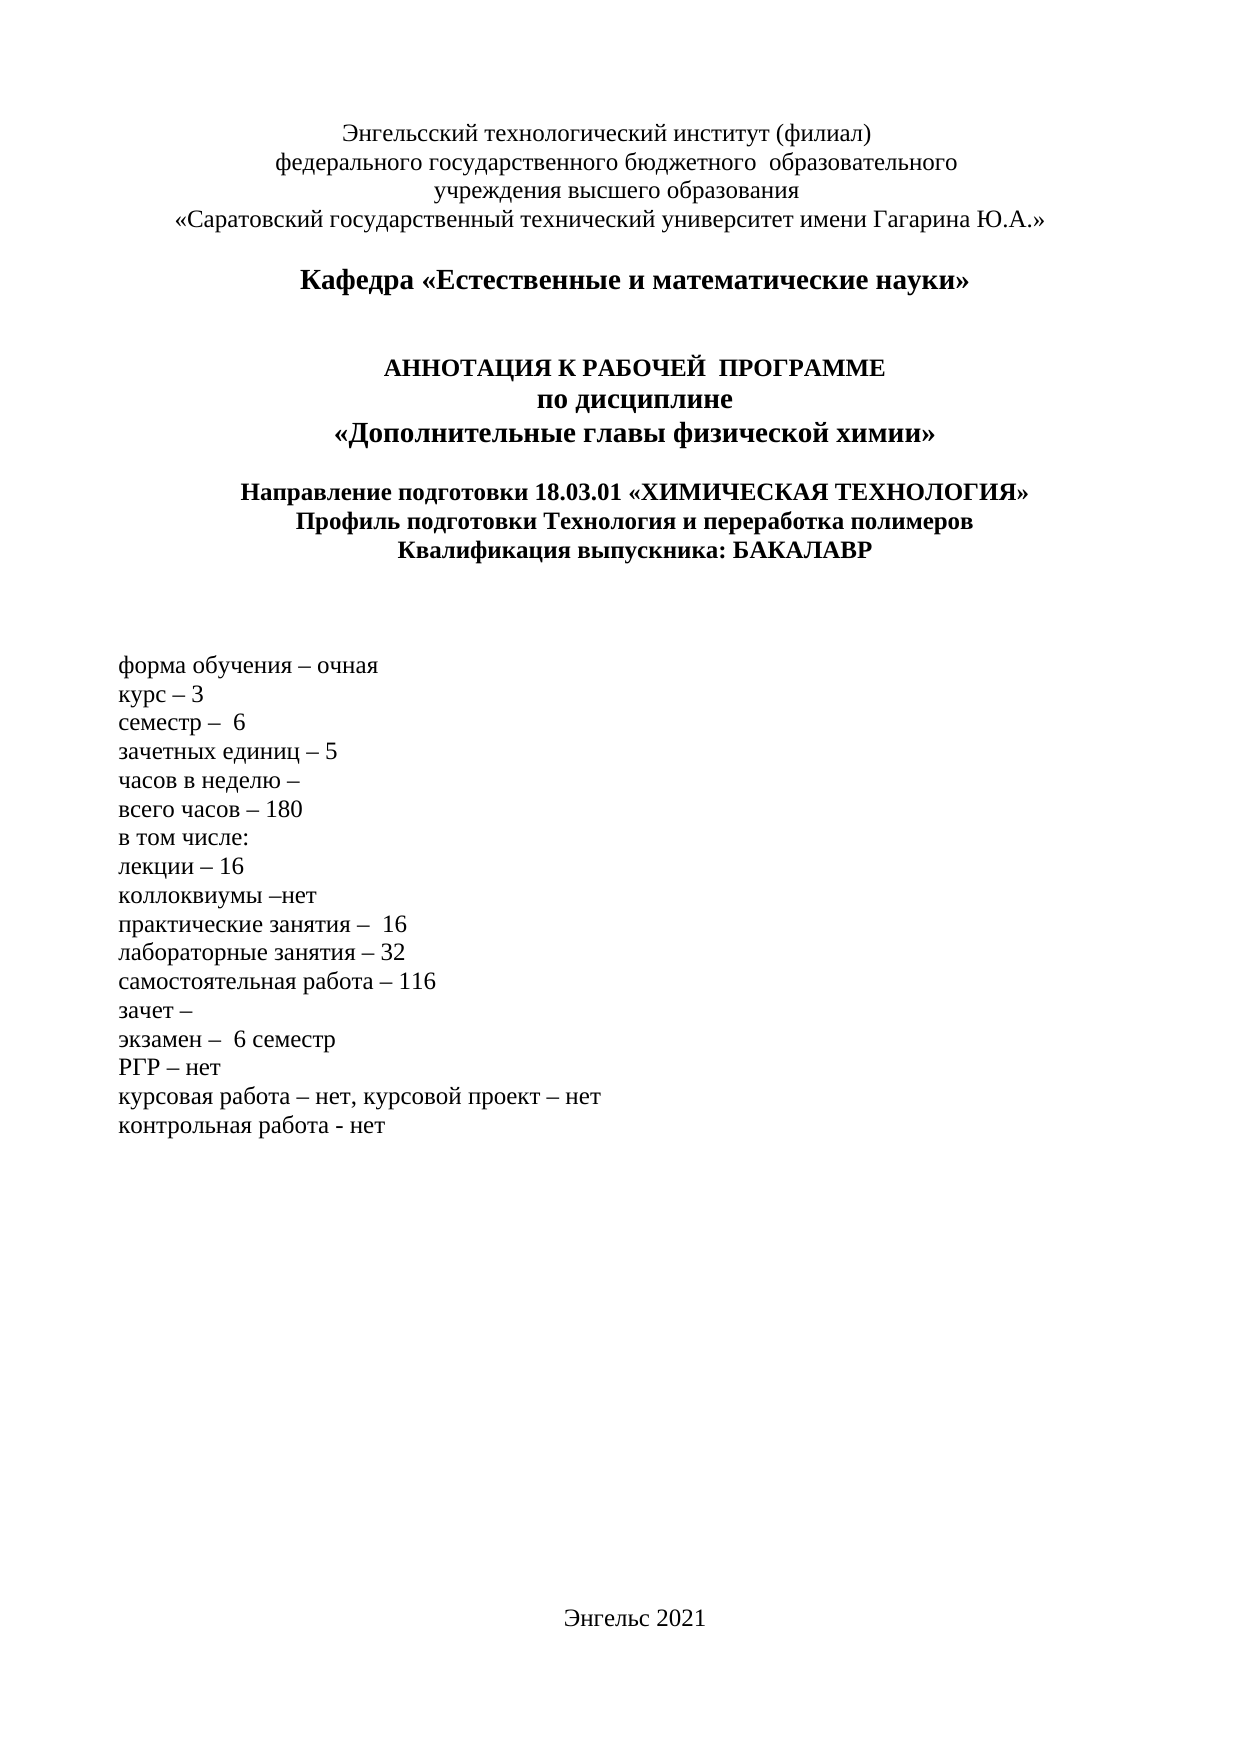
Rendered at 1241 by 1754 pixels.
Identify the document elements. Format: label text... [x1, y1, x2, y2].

text Квалификация выпускника: БАКАЛАВР [118, 535, 1152, 564]
text практические занятия – 16 [118, 909, 1152, 937]
text контрольная работа - нет [118, 1110, 1152, 1139]
text экзамен – 6 семестр [118, 1024, 1152, 1052]
text Энгельс 2021 [118, 1603, 1152, 1632]
text «Саратовский государственный технический университет имени Гагарина Ю.А.» [62, 204, 1152, 233]
text лекции – 16 [118, 851, 1152, 880]
text семестр – 6 [118, 707, 1152, 736]
text курсовая работа – нет, курсовой проект – нет [118, 1081, 1152, 1110]
text учреждения высшего образования [24, 176, 1208, 204]
text «Дополнительные главы физической химии» [118, 415, 1152, 449]
text зачет – [118, 995, 1152, 1024]
text Энгельсский технологический институт (филиал) [62, 118, 1152, 147]
text курс – 3 [118, 679, 1152, 707]
text Кафедра «Естественные и математические науки» [118, 262, 1152, 295]
text федерального государственного бюджетного образовательного [24, 147, 1208, 176]
text часов в неделю – [118, 765, 1152, 794]
text РГР – нет [118, 1052, 1152, 1081]
text коллоквиумы –нет [118, 880, 1152, 909]
text в том числе: [118, 822, 1152, 851]
text всего часов – 180 [118, 794, 1152, 822]
text самостоятельная работа – 116 [118, 966, 1152, 995]
text лабораторные занятия – 32 [118, 937, 1152, 966]
text АННОТАЦИЯ К РАБОЧЕЙ ПРОГРАММЕ по дисциплине [118, 353, 1152, 415]
text Направление подготовки 18.03.01 «ХИМИЧЕСКАЯ ТЕХНОЛОГИЯ» [118, 477, 1152, 506]
text форма обучения – очная [118, 650, 1152, 679]
text зачетных единиц – 5 [118, 736, 1152, 765]
text Профиль подготовки Технология и переработка полимеров [118, 506, 1152, 535]
